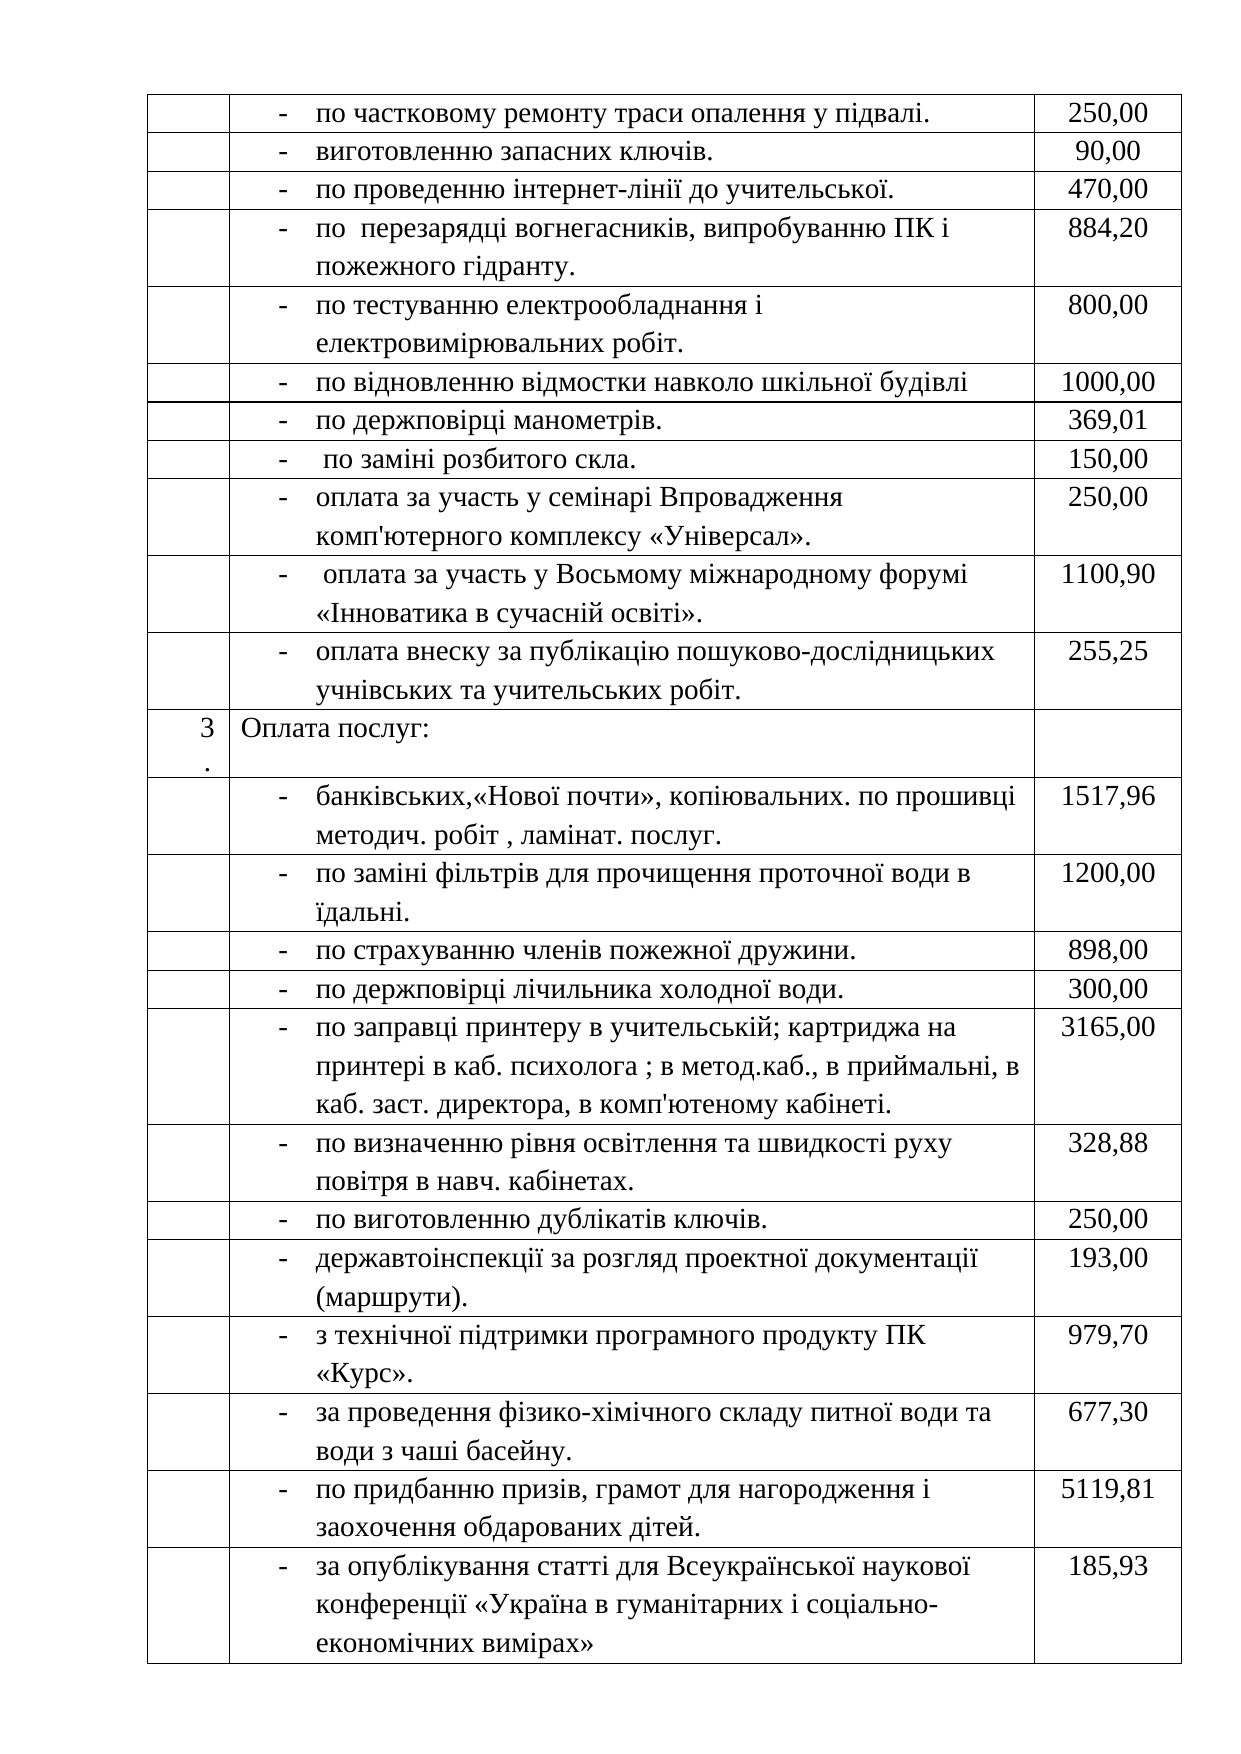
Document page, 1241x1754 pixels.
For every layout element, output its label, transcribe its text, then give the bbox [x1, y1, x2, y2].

table_cell по заправці принтеру в учительській; картриджа на принтері в каб. психолога ; в метод.каб., в приймальні, в каб. заст. директора, в комп'ютеному кабінеті. [230, 1009, 1034, 1124]
table_cell 3. [148, 710, 229, 777]
table_cell по страхуванню членів пожежної дружини. [230, 932, 1034, 970]
table_cell по заміні розбитого скла. [230, 441, 1034, 478]
table_cell [148, 778, 229, 854]
table_cell 90,00 [1035, 133, 1181, 171]
table_cell 250,00 [1035, 95, 1181, 132]
table_cell 150,00 [1035, 441, 1181, 478]
table_cell 470,00 [1035, 172, 1181, 209]
table_cell банківських,«Нової почти», копіювальних. по прошивці методич. робіт , ламінат. послуг. [230, 778, 1034, 854]
table_cell 255,25 [1035, 633, 1181, 709]
table_cell [148, 1202, 229, 1239]
table_cell 193,00 [1035, 1240, 1181, 1316]
table_cell [148, 1009, 229, 1124]
table_cell 250,00 [1035, 1202, 1181, 1239]
table_cell 1100,90 [1035, 556, 1181, 632]
table_cell [148, 133, 229, 171]
table_cell [148, 479, 229, 555]
table_cell [1035, 710, 1181, 777]
table_cell по держповірці манометрів. [230, 403, 1034, 440]
table_cell по частковому ремонту траси опалення у підвалі. [230, 95, 1034, 132]
table_cell Оплата послуг: [230, 710, 1034, 777]
table_cell 250,00 [1035, 479, 1181, 555]
table_cell 1200,00 [1035, 855, 1181, 931]
table_cell 3165,00 [1035, 1009, 1181, 1124]
table_cell 898,00 [1035, 932, 1181, 970]
table_cell по держповірці лічильника холодної води. [230, 971, 1034, 1008]
table_cell [148, 364, 229, 401]
table_cell [148, 172, 229, 209]
table_cell [148, 1394, 229, 1470]
table_cell 185,93 [1035, 1548, 1181, 1662]
table_cell оплата за участь у Восьмому міжнародному форумі «Інноватика в сучасній освіті». [230, 556, 1034, 632]
table_cell оплата за участь у семінарі Впровадження комп'ютерного комплексу «Універсал». [230, 479, 1034, 555]
table_cell 800,00 [1035, 287, 1181, 363]
table_cell [148, 287, 229, 363]
table_cell 369,01 [1035, 403, 1181, 440]
table_cell [148, 1471, 229, 1547]
table_cell [148, 210, 229, 286]
table_cell [148, 1240, 229, 1316]
table_cell по придбанню призів, грамот для нагородження і заохочення обдарованих дітей. [230, 1471, 1034, 1547]
table_cell 979,70 [1035, 1317, 1181, 1393]
table_cell за опублікування статті для Всеукраїнської наукової конференції «Україна в гуманітарних і соціально-економічних вимірах» [230, 1548, 1034, 1662]
table_cell [148, 95, 229, 132]
table_cell по заміні фільтрів для прочищення проточної води в їдальні. [230, 855, 1034, 931]
table_cell [148, 633, 229, 709]
table_cell 328,88 [1035, 1125, 1181, 1201]
table_cell 1000,00 [1035, 364, 1181, 401]
table_cell по відновленню відмостки навколо шкільної будівлі [230, 364, 1034, 401]
table_cell виготовленню запасних ключів. [230, 133, 1034, 171]
table_cell [148, 441, 229, 478]
table_cell з технічної підтримки програмного продукту ПК «Курс». [230, 1317, 1034, 1393]
table_cell [148, 1548, 229, 1662]
table_cell [148, 971, 229, 1008]
table_cell [148, 855, 229, 931]
table_cell 300,00 [1035, 971, 1181, 1008]
table_cell по виготовленню дублікатів ключів. [230, 1202, 1034, 1239]
table_cell оплата внеску за публікацію пошуково-дослідницьких учнівських та учительських робіт. [230, 633, 1034, 709]
table_cell по тестуванню електрообладнання і електровимірювальних робіт. [230, 287, 1034, 363]
table_cell 677,30 [1035, 1394, 1181, 1470]
table_cell [148, 403, 229, 440]
table_cell [148, 556, 229, 632]
table_cell [148, 1125, 229, 1201]
table_cell 5119,81 [1035, 1471, 1181, 1547]
table_cell 1517,96 [1035, 778, 1181, 854]
table_cell по проведенню інтернет-лінії до учительської. [230, 172, 1034, 209]
table_cell по визначенню рівня освітлення та швидкості руху повітря в навч. кабінетах. [230, 1125, 1034, 1201]
table_cell [148, 932, 229, 970]
table_cell державтоінспекції за розгляд проектної документації (маршрути). [230, 1240, 1034, 1316]
table_cell по перезарядці вогнегасників, випробуванню ПК і пожежного гідранту. [230, 210, 1034, 286]
table_cell за проведення фізико-хімічного складу питної води та води з чаші басейну. [230, 1394, 1034, 1470]
table_cell 884,20 [1035, 210, 1181, 286]
table_cell [148, 1317, 229, 1393]
